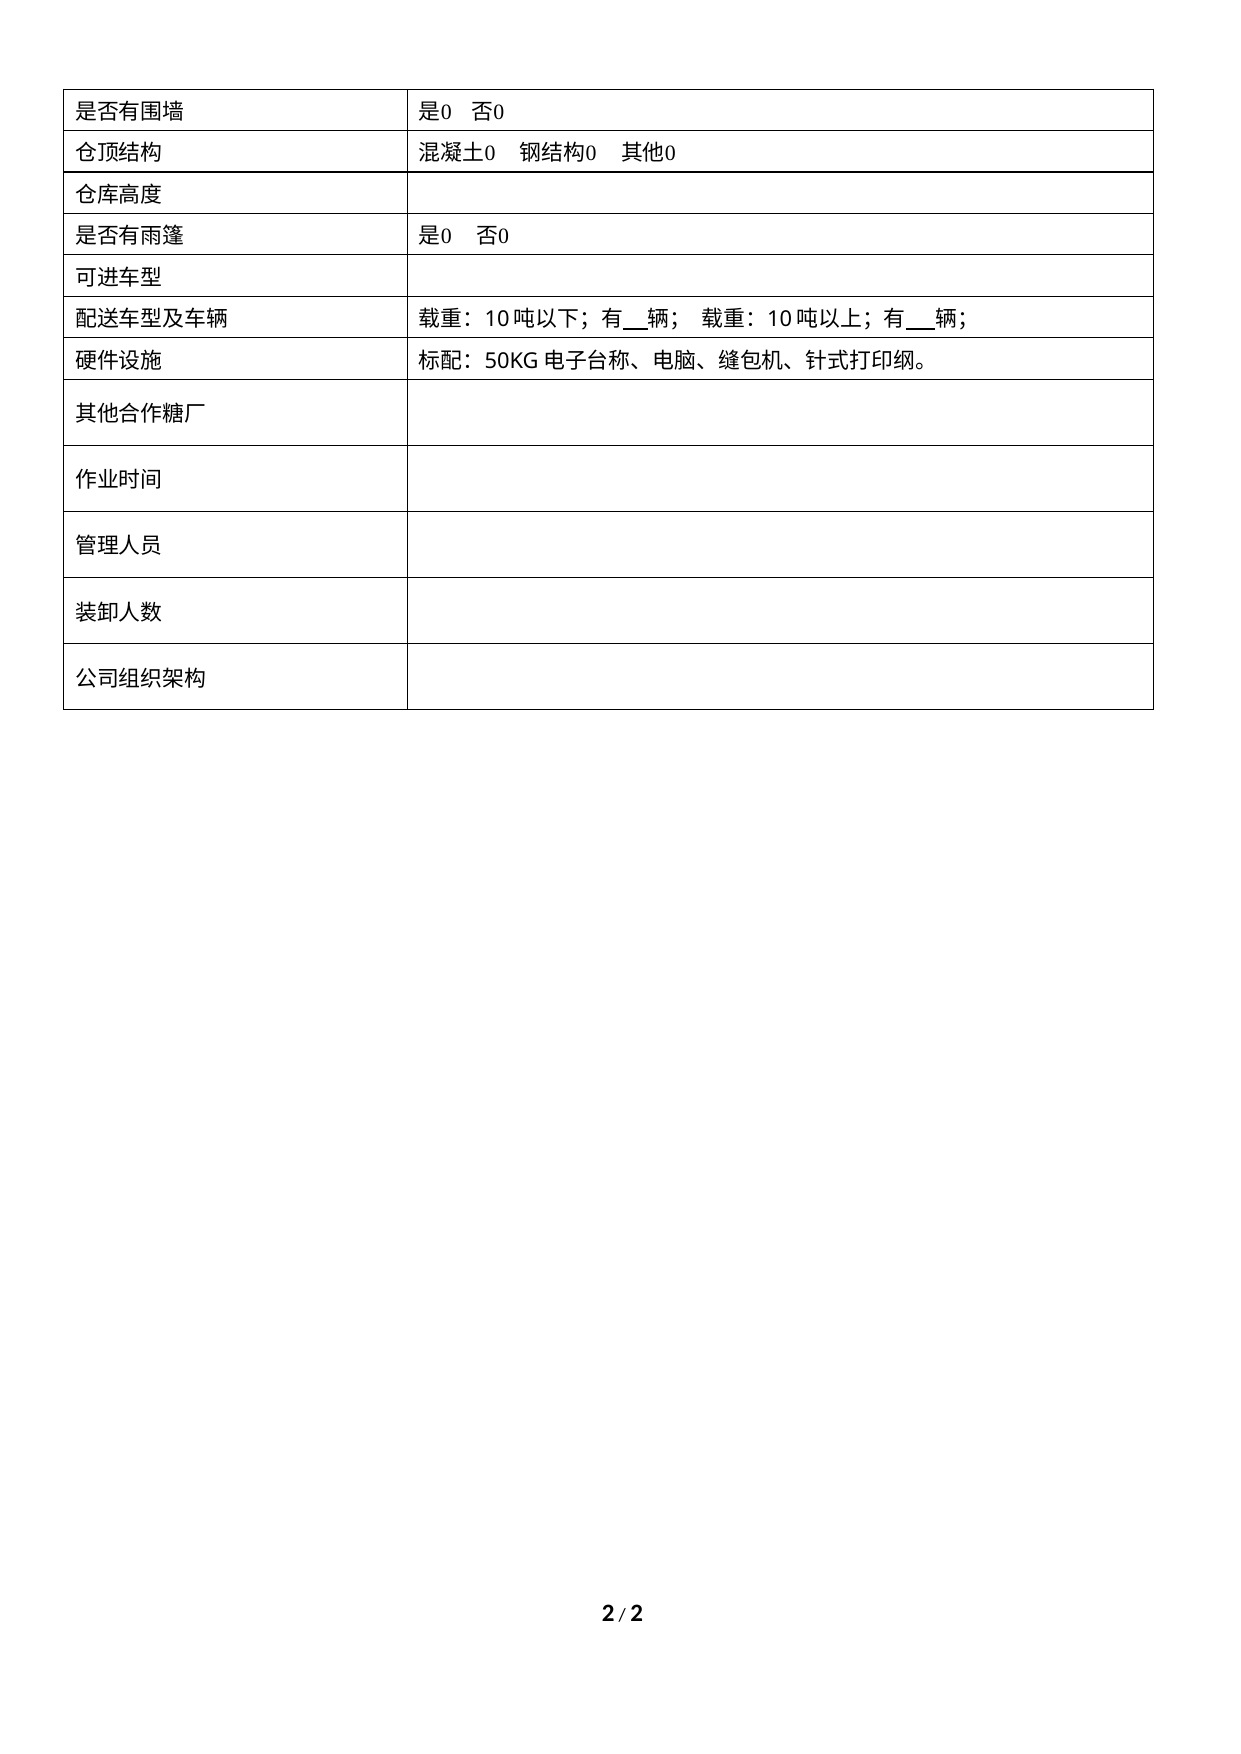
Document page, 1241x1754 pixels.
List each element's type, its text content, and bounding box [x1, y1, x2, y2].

table_cell 仓顶结构 [64, 131, 407, 171]
table_cell [408, 644, 1153, 709]
table_cell 是否有围墙 [64, 90, 407, 130]
table_cell [408, 446, 1153, 511]
table_cell 仓库高度 [64, 173, 407, 213]
table_cell 混凝土 钢结构 其他 [408, 131, 1153, 171]
table_cell 装卸人数 [64, 578, 407, 643]
table_cell 是 否 [408, 90, 1153, 130]
table_cell 配送车型及车辆 [64, 297, 407, 337]
table_cell [408, 380, 1153, 445]
table_cell 是 否 [408, 214, 1153, 254]
table_cell 硬件设施 [64, 338, 407, 379]
table_cell 管理人员 [64, 512, 407, 577]
table_cell 载重：10吨以下；有 辆； 载重：10吨以上；有 辆； [408, 297, 1153, 337]
table_cell 其他合作糖厂 [64, 380, 407, 445]
table_cell 作业时间 [64, 446, 407, 511]
table_cell [408, 255, 1153, 296]
table_cell [408, 512, 1153, 577]
table_cell 标配：50KG电子台称、电脑、缝包机、针式打印纲。 [408, 338, 1153, 379]
table_cell 公司组织架构 [64, 644, 407, 709]
table_cell 可进车型 [64, 255, 407, 296]
table_cell [408, 173, 1153, 213]
table_cell [408, 578, 1153, 643]
table_cell 是否有雨篷 [64, 214, 407, 254]
